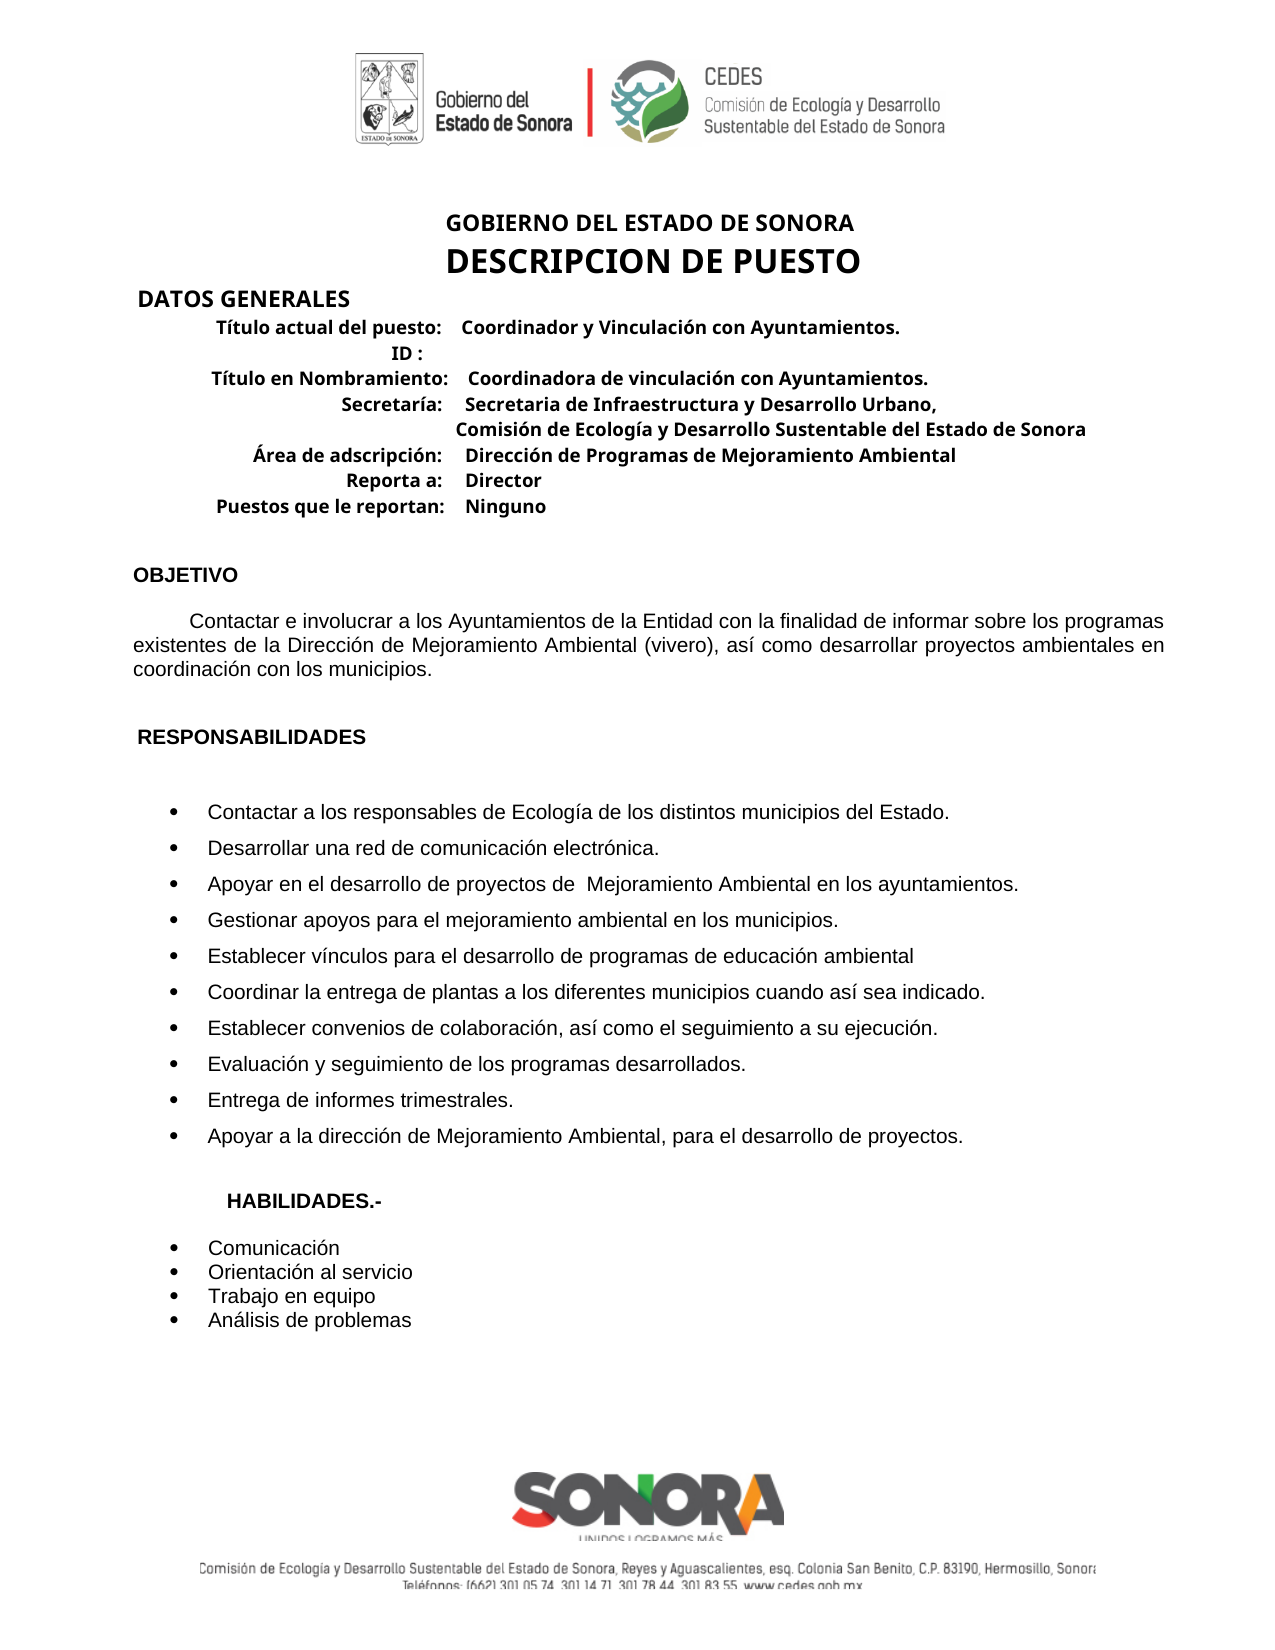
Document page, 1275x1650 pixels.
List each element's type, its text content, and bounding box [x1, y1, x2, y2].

text Contactar e involucrar a los Ayuntamientos de la Entidad con la finalidad de informar sobre los programas existentes de la Dirección de Mejoramiento Ambiental (vivero), así como desarrollar proyectos ambientales en coordinación con los municipios. [133, 609, 1167, 681]
list Trabajo en equipo [170, 1284, 1167, 1308]
text Título actual del puesto: Coordinador y Vinculación con Ayuntamientos. [133, 315, 1167, 340]
list Contactar a los responsables de Ecología de los distintos municipios del Estado. [170, 799, 1167, 824]
list Gestionar apoyos para el mejoramiento ambiental en los municipios. [170, 908, 1167, 932]
text DATOS GENERALES [133, 283, 1167, 315]
text Comisión de Ecología y Desarrollo Sustentable del Estado de Sonora [358, 417, 1167, 442]
list Coordinar la entrega de plantas a los diferentes municipios cuando así sea indicado. [170, 980, 1167, 1004]
text Área de adscripción: Dirección de Programas de Mejoramiento Ambiental [133, 442, 1167, 468]
list Apoyar en el desarrollo de proyectos de Mejoramiento Ambiental en los ayuntamientos. [170, 872, 1167, 896]
text Reporta a: Director [133, 468, 1167, 493]
picture [355, 53, 947, 147]
list Desarrollar una red de comunicación electrónica. [170, 836, 1167, 860]
text HABILIDADES.- [133, 1189, 1167, 1213]
picture [512, 1472, 784, 1541]
list Comunicación [170, 1236, 1167, 1260]
list Evaluación y seguimiento de los programas desarrollados. [170, 1052, 1167, 1076]
text Título en Nombramiento: Coordinadora de vinculación con Ayuntamientos. [133, 366, 1167, 391]
text Secretaría: Secretaria de Infraestructura y Desarrollo Urbano, [133, 391, 1167, 417]
list Establecer convenios de colaboración, así como el seguimiento a su ejecución. [170, 1016, 1167, 1040]
text DESCRIPCION DE PUESTO [133, 238, 1167, 283]
list Entrega de informes trimestrales. [170, 1088, 1167, 1112]
text RESPONSABILIDADES [133, 725, 1167, 749]
text Puestos que le reportan: Ninguno [133, 493, 1167, 519]
list Análisis de problemas [170, 1308, 1167, 1332]
list Apoyar a la dirección de Mejoramiento Ambiental, para el desarrollo de proyectos. [170, 1124, 1167, 1148]
text ID : [133, 340, 1167, 366]
list Orientación al servicio [170, 1260, 1167, 1284]
text OBJETIVO [133, 563, 1167, 587]
list Establecer vínculos para el desarrollo de programas de educación ambiental [170, 944, 1167, 968]
text GOBIERNO DEL ESTADO DE SONORA [133, 207, 1167, 238]
